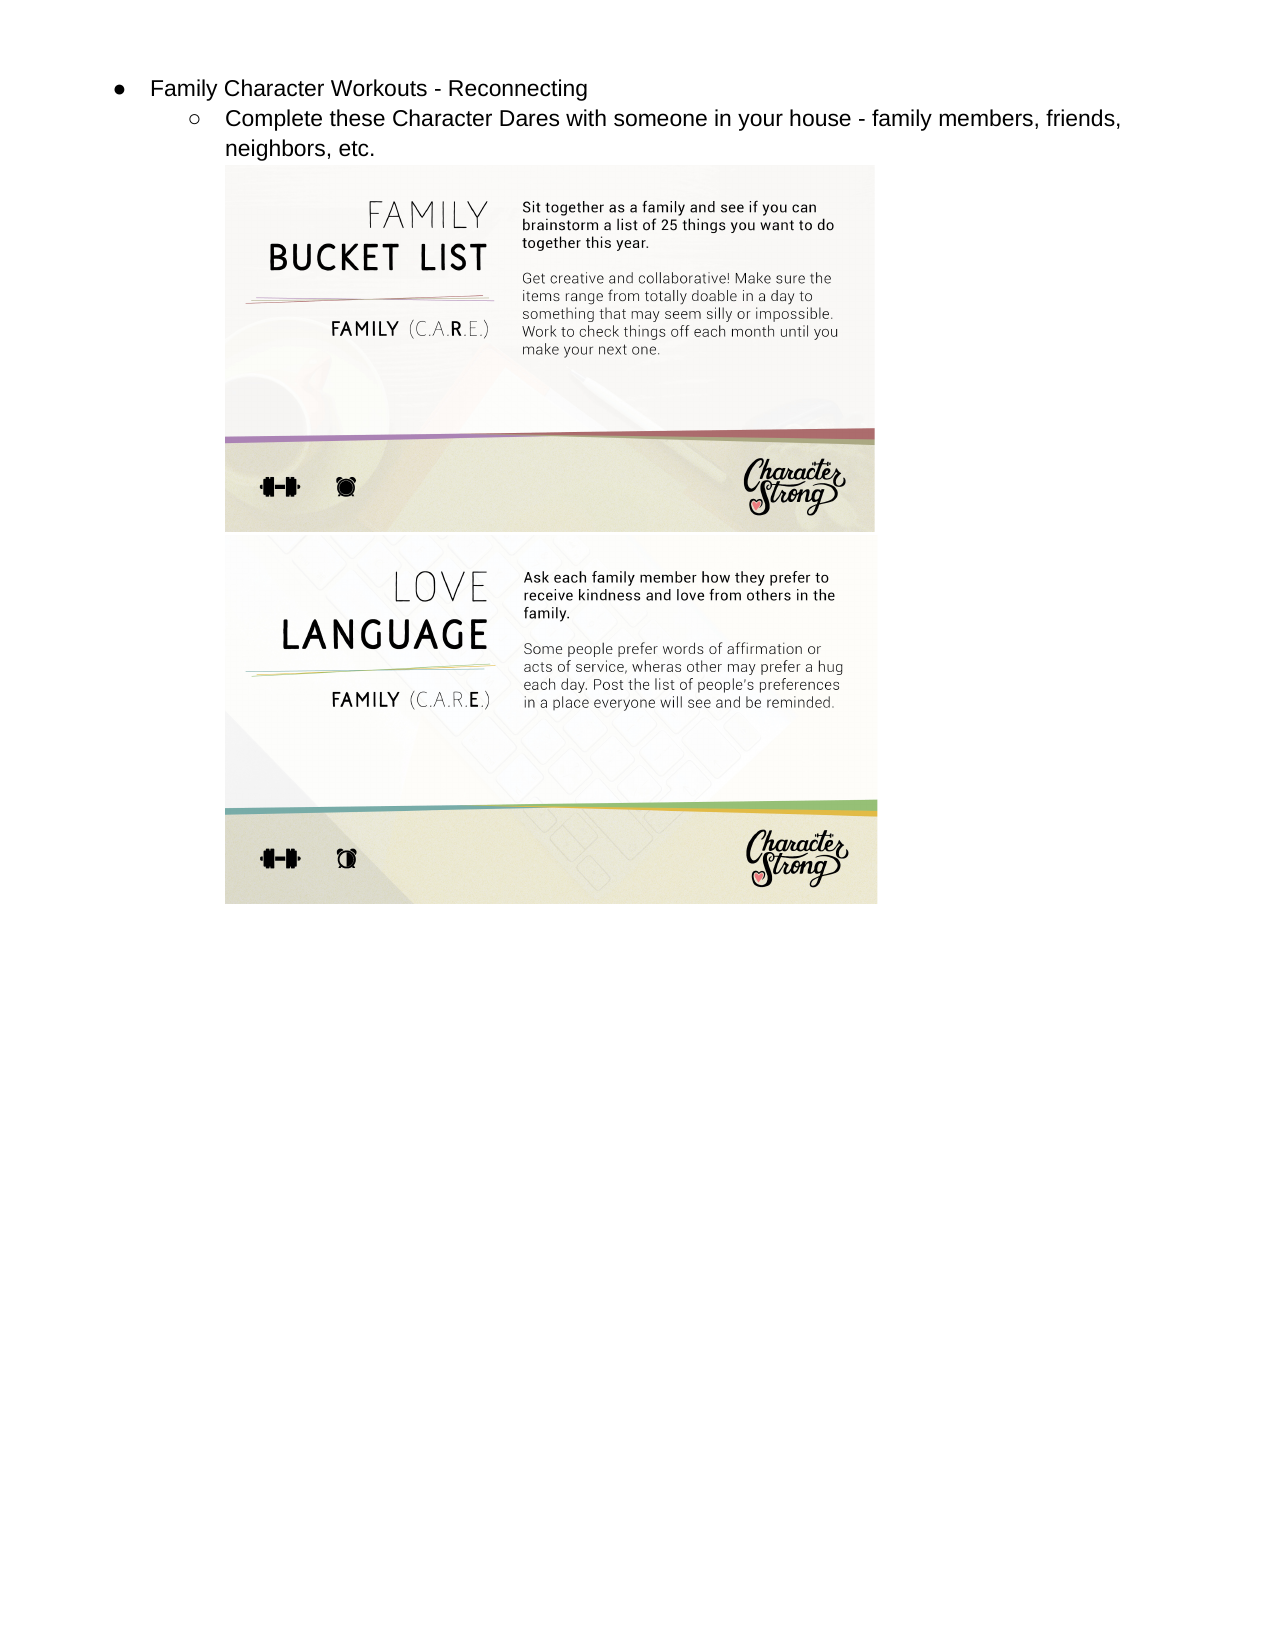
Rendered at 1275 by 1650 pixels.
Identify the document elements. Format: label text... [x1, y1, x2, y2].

list Family Character Workouts - Reconnecting [112, 75, 1200, 101]
list Complete these Character Dares with someone in your house - family members, friends, neighbors, etc. [187, 105, 1200, 162]
picture [225, 535, 878, 904]
picture [225, 165, 875, 532]
